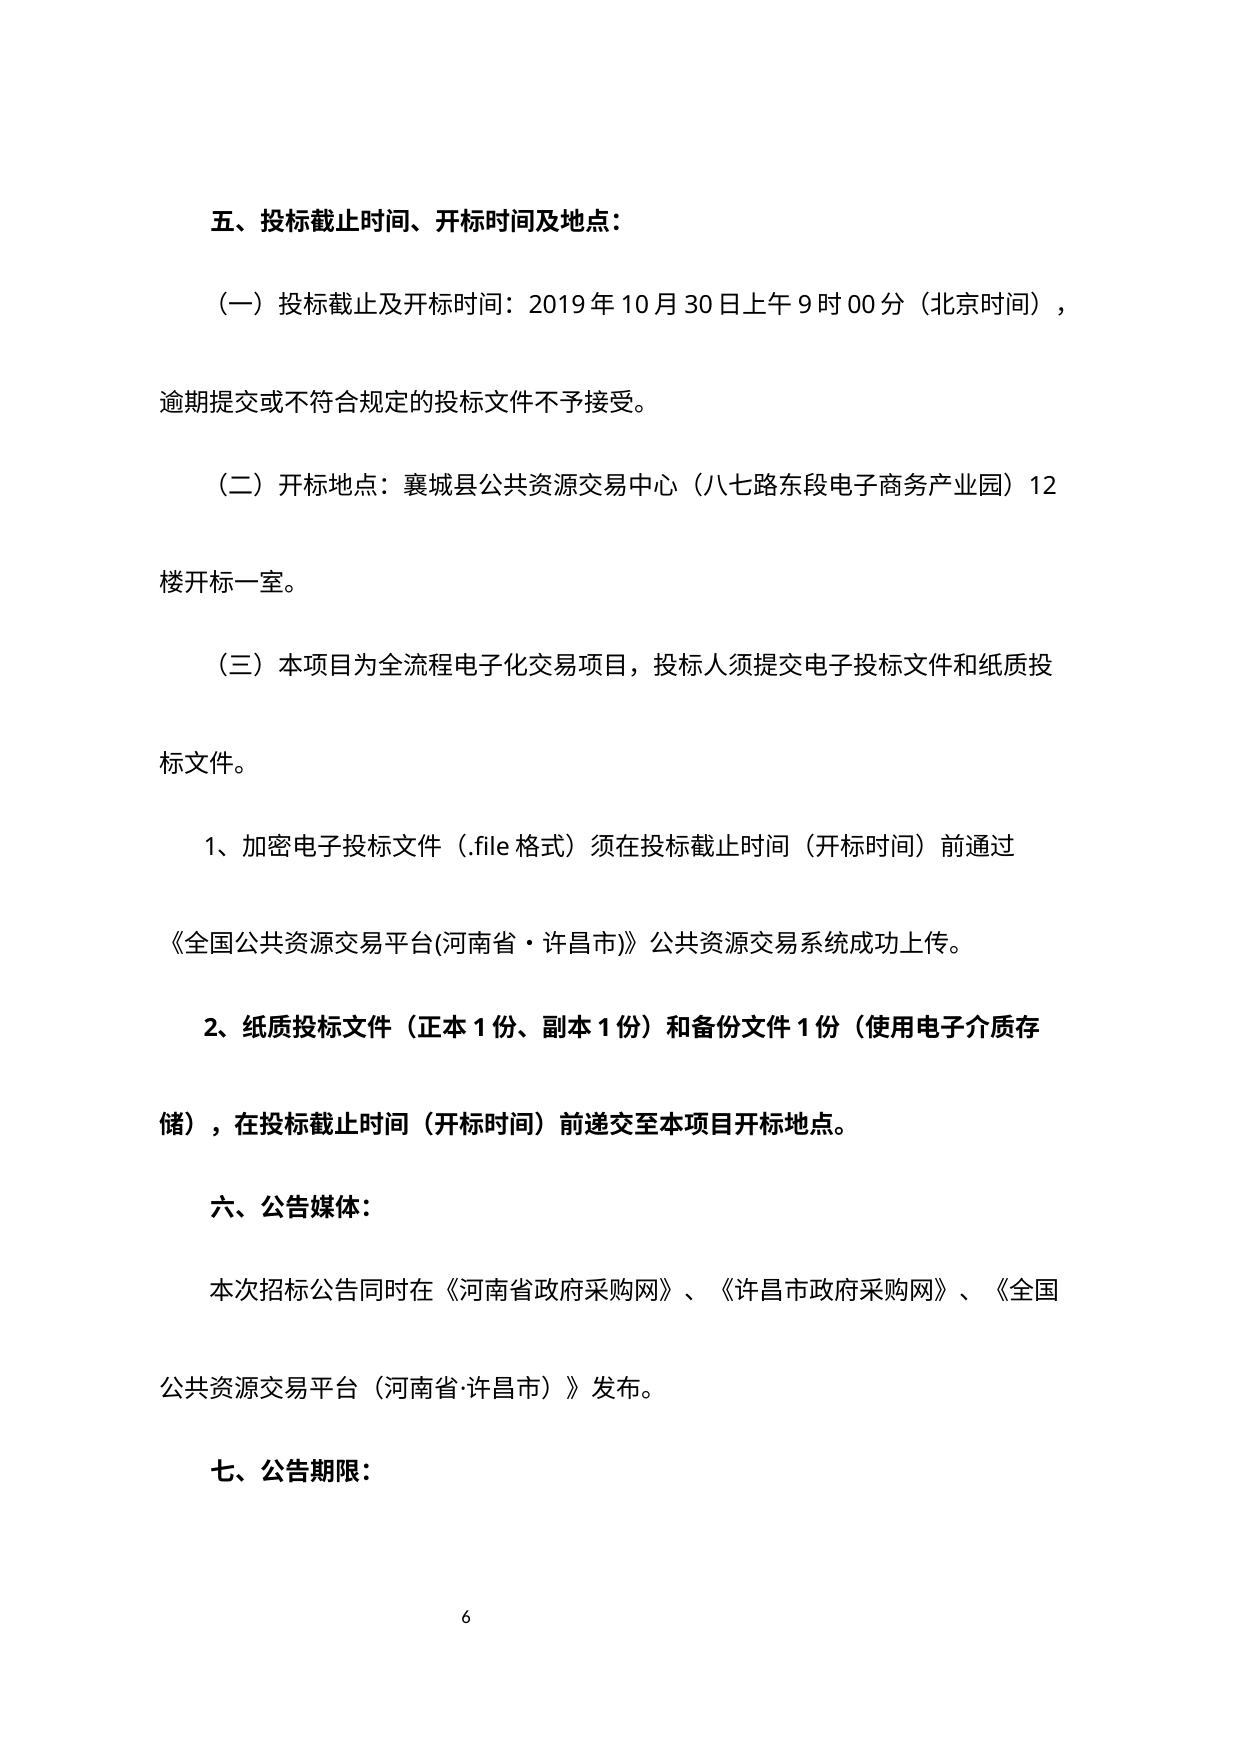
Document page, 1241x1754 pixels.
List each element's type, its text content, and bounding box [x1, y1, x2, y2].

text （一）投标截止及开标时间：2019年10月30日上午9时00分（北京时间），逾期提交或不符合规定的投标文件不予接受。 [159, 270, 1063, 433]
text 五、投标截止时间、开标时间及地点： [159, 187, 1063, 252]
text （三）本项目为全流程电子化交易项目，投标人须提交电子投标文件和纸质投标文件。 [159, 631, 1063, 794]
text 本次招标公告同时在《河南省政府采购网》、《许昌市政府采购网》、《全国公共资源交易平台（河南省·许昌市）》发布。 [159, 1256, 1063, 1419]
text 1、加密电子投标文件（.file格式）须在投标截止时间（开标时间）前通过《全国公共资源交易平台(河南省•许昌市)》公共资源交易系统成功上传。 [159, 812, 1063, 974]
text 六、公告媒体： [159, 1173, 1063, 1238]
text 2、纸质投标文件（正本1份、副本1份）和备份文件1份（使用电子介质存储），在投标截止时间（开标时间）前递交至本项目开标地点。 [159, 993, 1063, 1155]
text 七、公告期限： [159, 1437, 1063, 1502]
text （二）开标地点：襄城县公共资源交易中心（八七路东段电子商务产业园）12楼开标一室。 [159, 451, 1063, 613]
